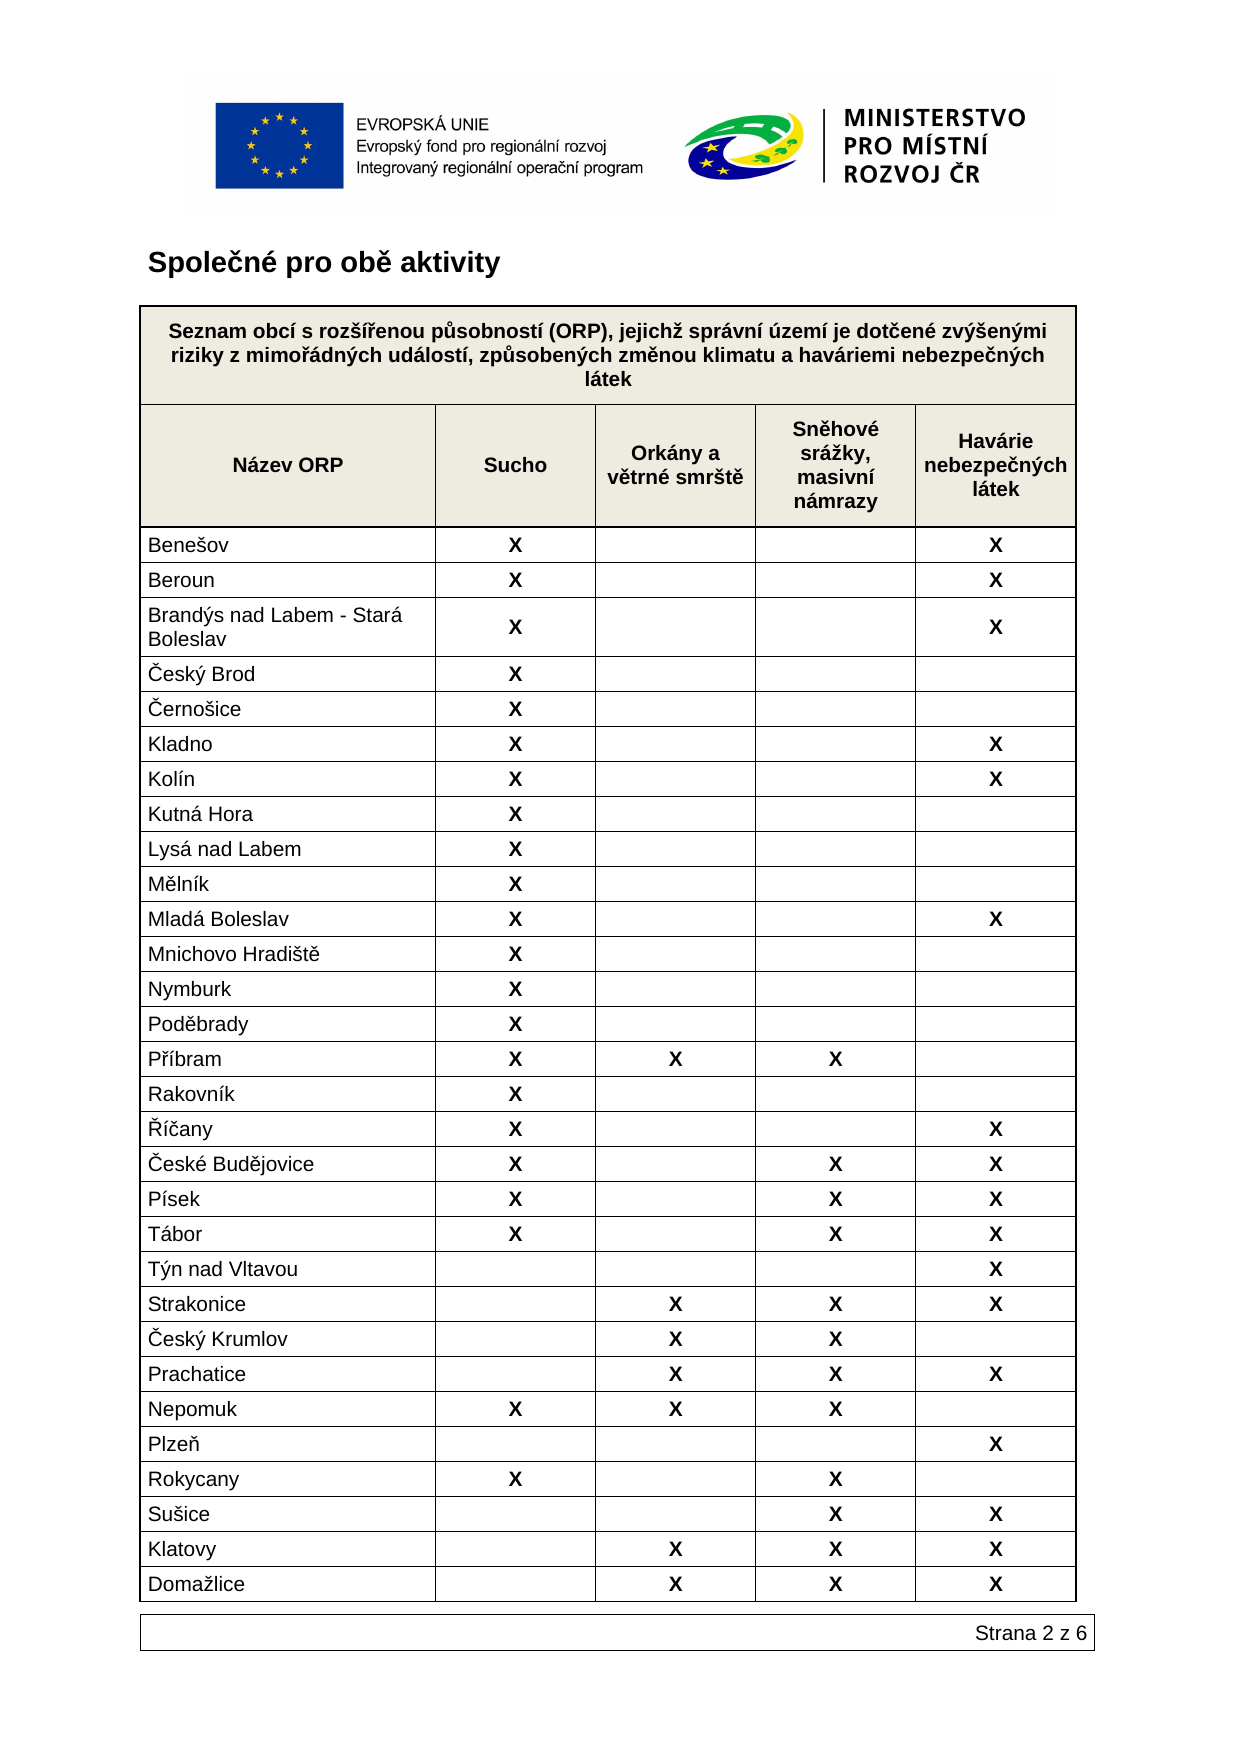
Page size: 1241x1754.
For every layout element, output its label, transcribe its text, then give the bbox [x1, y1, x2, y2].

table_cell [596, 867, 755, 901]
table_cell [756, 832, 915, 866]
table_cell [596, 1147, 755, 1181]
picture [187, 73, 1053, 217]
table_cell [596, 832, 755, 866]
table_cell České Budějovice [141, 1147, 435, 1181]
table_cell X [916, 902, 1075, 936]
table_cell X [916, 598, 1075, 656]
table_cell X [916, 1287, 1075, 1321]
table_cell [596, 1427, 755, 1461]
table_cell X [916, 1112, 1075, 1146]
table_cell [916, 657, 1075, 691]
table_cell Sucho [436, 405, 595, 526]
table_cell [596, 762, 755, 796]
table_cell X [756, 1042, 915, 1076]
table_cell Benešov [141, 528, 435, 562]
table_cell X [756, 1182, 915, 1216]
table_cell X [436, 1462, 595, 1496]
table_cell Plzeň [141, 1427, 435, 1461]
table_cell X [596, 1567, 755, 1601]
table_header Seznam obcí s rozšířenou působností (ORP), jejichž správní území je dotčené zvýšenými riziky z mimořádných událostí, způsobených změnou klimatu a haváriemi nebezpečných látek [141, 307, 1075, 404]
table_cell X [756, 1392, 915, 1426]
table_cell X [756, 1217, 915, 1251]
table_cell Sněhové srážky, masivní námrazy [756, 405, 915, 526]
table_cell X [916, 1147, 1075, 1181]
table_cell X [916, 528, 1075, 562]
table_cell Příbram [141, 1042, 435, 1076]
table_cell [596, 1007, 755, 1041]
table_cell X [436, 1217, 595, 1251]
table_cell [436, 1532, 595, 1566]
table_cell X [916, 762, 1075, 796]
table_cell Říčany [141, 1112, 435, 1146]
table_cell X [436, 832, 595, 866]
table_cell X [596, 1392, 755, 1426]
table_cell Písek [141, 1182, 435, 1216]
table_cell [756, 937, 915, 971]
table_cell X [436, 1182, 595, 1216]
table_cell [596, 1077, 755, 1111]
table_cell [756, 1077, 915, 1111]
table_cell X [596, 1287, 755, 1321]
table_cell [756, 972, 915, 1006]
table_cell Strakonice [141, 1287, 435, 1321]
table_cell [596, 692, 755, 726]
table_cell Nymburk [141, 972, 435, 1006]
table_cell Havárie nebezpečných látek [916, 405, 1075, 526]
table_cell [916, 1322, 1075, 1356]
table_cell [436, 1497, 595, 1531]
table_cell [596, 1182, 755, 1216]
table_cell [756, 692, 915, 726]
table_cell Klatovy [141, 1532, 435, 1566]
table_cell X [436, 972, 595, 1006]
table_cell X [596, 1322, 755, 1356]
table_cell [756, 528, 915, 562]
table_cell Český Brod [141, 657, 435, 691]
table_cell X [436, 692, 595, 726]
table_cell X [436, 1112, 595, 1146]
table_cell [596, 1252, 755, 1286]
table_cell Mělník [141, 867, 435, 901]
table_cell X [916, 563, 1075, 597]
table_cell X [916, 1497, 1075, 1531]
table_cell X [596, 1042, 755, 1076]
table_cell Prachatice [141, 1357, 435, 1391]
table_cell [916, 832, 1075, 866]
table_cell X [756, 1322, 915, 1356]
table_cell [436, 1252, 595, 1286]
table_cell [596, 1462, 755, 1496]
table_cell X [436, 902, 595, 936]
table_cell [596, 528, 755, 562]
table_cell X [916, 727, 1075, 761]
table_cell Sušice [141, 1497, 435, 1531]
table_cell Kolín [141, 762, 435, 796]
table_cell Mladá Boleslav [141, 902, 435, 936]
table_cell [436, 1357, 595, 1391]
table_cell X [436, 598, 595, 656]
text Společné pro obě aktivity [148, 245, 1093, 279]
table_cell X [916, 1252, 1075, 1286]
table_cell [596, 797, 755, 831]
table_cell [596, 727, 755, 761]
table_cell X [756, 1462, 915, 1496]
table_cell [756, 902, 915, 936]
table_cell X [436, 797, 595, 831]
table_cell X [436, 1042, 595, 1076]
table_cell [916, 1007, 1075, 1041]
table_cell X [436, 727, 595, 761]
table_cell [756, 1112, 915, 1146]
table_cell Brandýs nad Labem - Stará Boleslav [141, 598, 435, 656]
table_cell [916, 972, 1075, 1006]
table_cell X [756, 1357, 915, 1391]
table_cell [596, 937, 755, 971]
table_cell Mnichovo Hradiště [141, 937, 435, 971]
table_cell Kladno [141, 727, 435, 761]
table_cell X [916, 1217, 1075, 1251]
table_cell Orkány a větrné smrště [596, 405, 755, 526]
table_cell [436, 1322, 595, 1356]
table_cell [916, 1077, 1075, 1111]
table_cell X [436, 1007, 595, 1041]
table_cell X [756, 1567, 915, 1601]
table_cell X [436, 657, 595, 691]
table_cell [756, 598, 915, 656]
table_cell X [916, 1357, 1075, 1391]
table_cell Rokycany [141, 1462, 435, 1496]
table_cell X [916, 1182, 1075, 1216]
table_cell [596, 563, 755, 597]
table_cell X [916, 1532, 1075, 1566]
table_cell [596, 902, 755, 936]
table_cell [436, 1427, 595, 1461]
table_cell X [436, 1392, 595, 1426]
table_cell [596, 598, 755, 656]
table_cell Domažlice [141, 1567, 435, 1601]
table_cell Poděbrady [141, 1007, 435, 1041]
table_cell X [436, 1077, 595, 1111]
table_cell Beroun [141, 563, 435, 597]
table_cell Český Krumlov [141, 1322, 435, 1356]
table_cell X [436, 1147, 595, 1181]
table_cell [916, 1042, 1075, 1076]
table_cell Černošice [141, 692, 435, 726]
table_cell X [436, 528, 595, 562]
table_cell [756, 1427, 915, 1461]
table_cell [916, 1392, 1075, 1426]
table_cell [756, 1007, 915, 1041]
table_cell Týn nad Vltavou [141, 1252, 435, 1286]
table_cell X [596, 1532, 755, 1566]
table_cell [596, 1497, 755, 1531]
table_cell [436, 1287, 595, 1321]
table_cell [756, 657, 915, 691]
table_cell X [436, 937, 595, 971]
table_cell [916, 937, 1075, 971]
table_cell [916, 1462, 1075, 1496]
table_cell X [756, 1147, 915, 1181]
table_cell [596, 1217, 755, 1251]
table_cell Nepomuk [141, 1392, 435, 1426]
table_cell X [436, 867, 595, 901]
table_cell Název ORP [141, 405, 435, 526]
table_cell Lysá nad Labem [141, 832, 435, 866]
table_cell X [436, 762, 595, 796]
table_cell [756, 762, 915, 796]
table_cell X [436, 563, 595, 597]
table_cell [916, 867, 1075, 901]
table_cell [596, 657, 755, 691]
table_cell X [596, 1357, 755, 1391]
table_cell X [756, 1497, 915, 1531]
table_cell [916, 692, 1075, 726]
table_cell [596, 972, 755, 1006]
table_cell [756, 563, 915, 597]
table_cell [756, 867, 915, 901]
table_cell [596, 1112, 755, 1146]
table_cell X [756, 1287, 915, 1321]
table_cell Kutná Hora [141, 797, 435, 831]
table_cell Rakovník [141, 1077, 435, 1111]
table_cell [756, 797, 915, 831]
table_cell Tábor [141, 1217, 435, 1251]
table_cell X [756, 1532, 915, 1566]
table_cell X [916, 1427, 1075, 1461]
table_cell [756, 1252, 915, 1286]
table_cell [756, 727, 915, 761]
table_cell X [916, 1567, 1075, 1601]
table_cell [916, 797, 1075, 831]
table_cell [436, 1567, 595, 1601]
